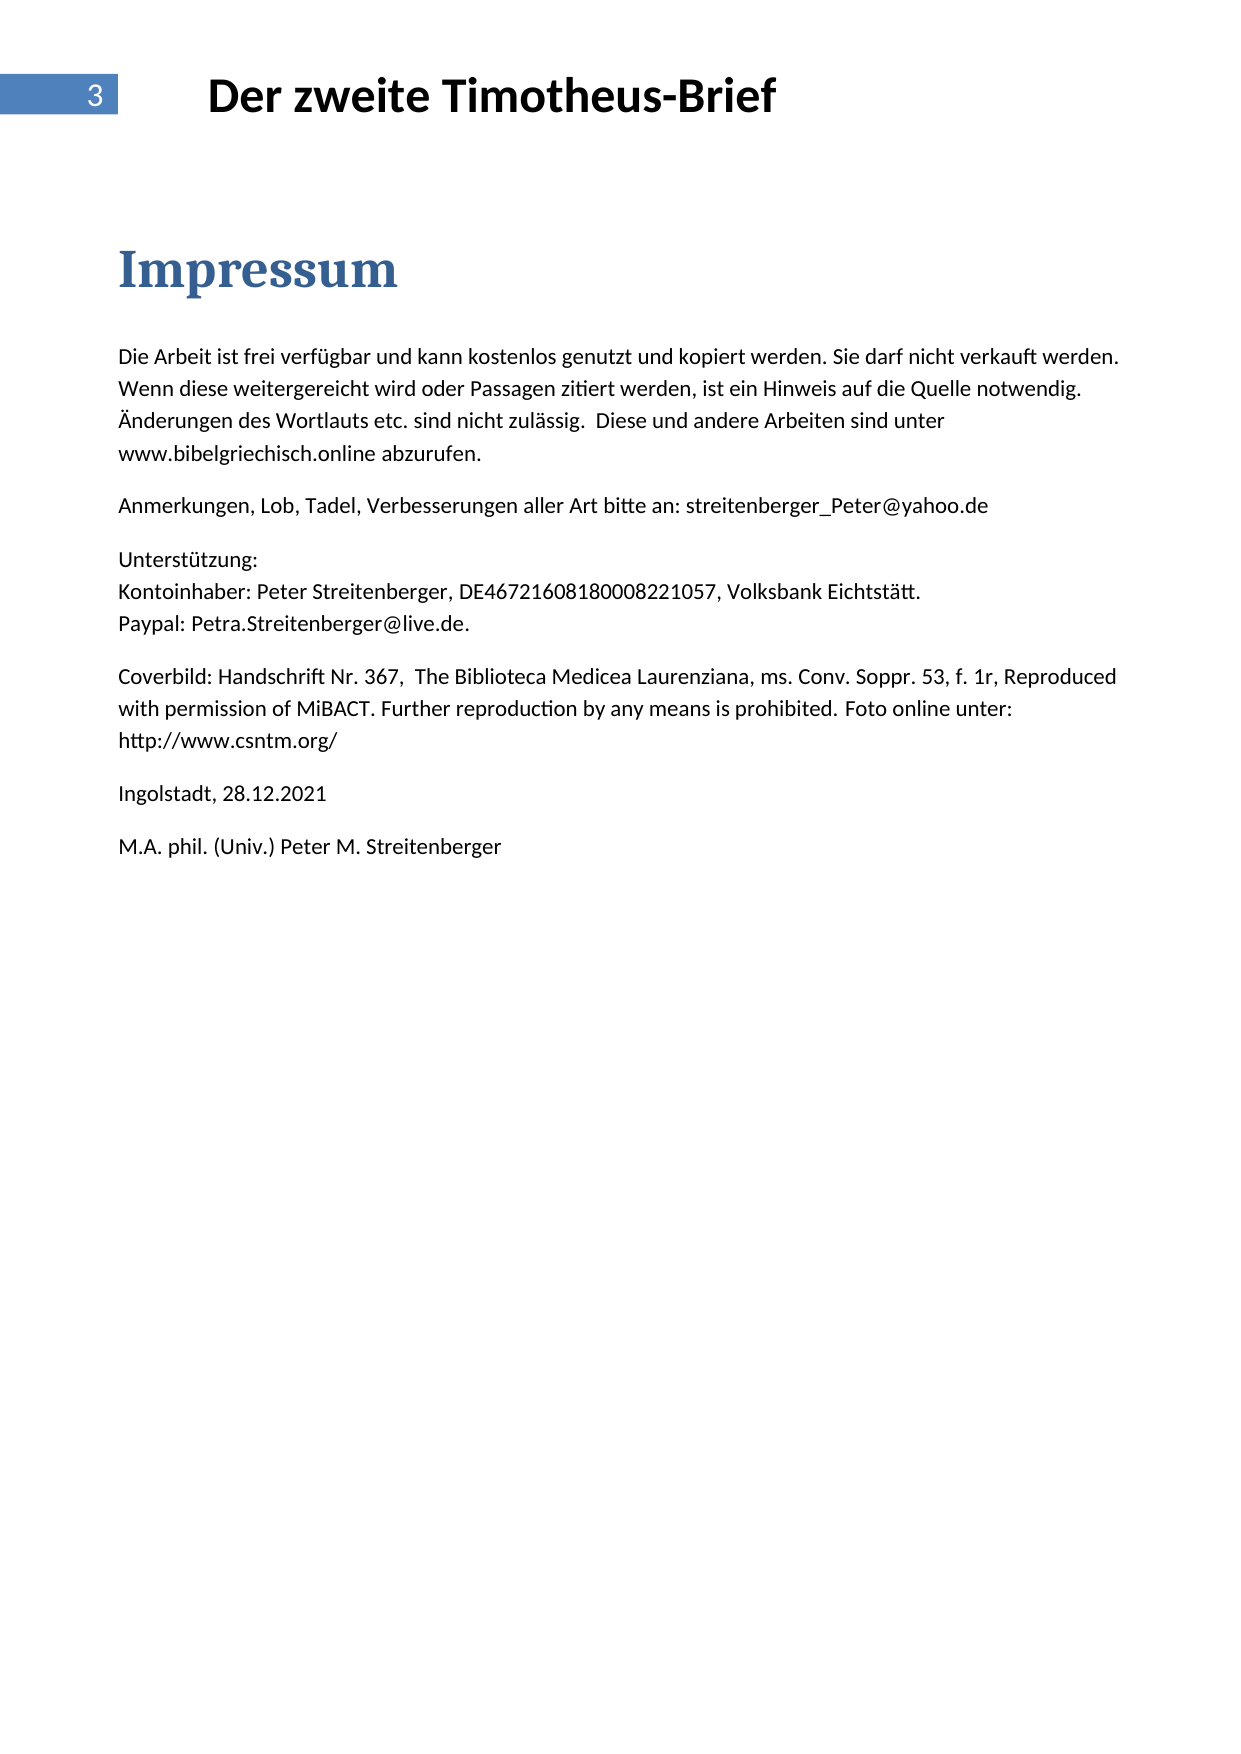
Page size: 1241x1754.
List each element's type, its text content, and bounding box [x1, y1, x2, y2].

text Ingolstadt, 28.12.2021 [118, 779, 1122, 807]
text Die Arbeit ist frei verfügbar und kann kostenlos genutzt und kopiert werden. Sie darf nicht verkauft werden. Wenn diese weitergereicht wird oder Passagen zitiert werden, ist ein Hinweis auf die Quelle notwendig. Änderungen des Wortlauts etc. sind nicht zulässig. Diese und andere Arbeiten sind unter www.bibelgriechisch.online abzurufen. [118, 310, 1122, 467]
text Impressum [118, 238, 1122, 301]
text Unterstützung: Kontoinhaber: Peter Streitenberger, DE46721608180008221057, Volksbank Eichtstätt. Paypal: Petra.Streitenberger@live.de. [118, 545, 1122, 637]
text Anmerkungen, Lob, Tadel, Verbesserungen aller Art bitte an: streitenberger_Peter@yahoo.de [118, 492, 1122, 520]
text Coverbild: Handschrift Nr. 367, The Biblioteca Medicea Laurenziana, ms. Conv. Soppr. 53, f. 1r, Reproduced with permission of MiBACT. Further reproduction by any means is prohibited. Foto online unter: http://www.csntm.org/ [118, 662, 1122, 754]
text M.A. phil. (Univ.) Peter M. Streitenberger [118, 832, 1122, 861]
